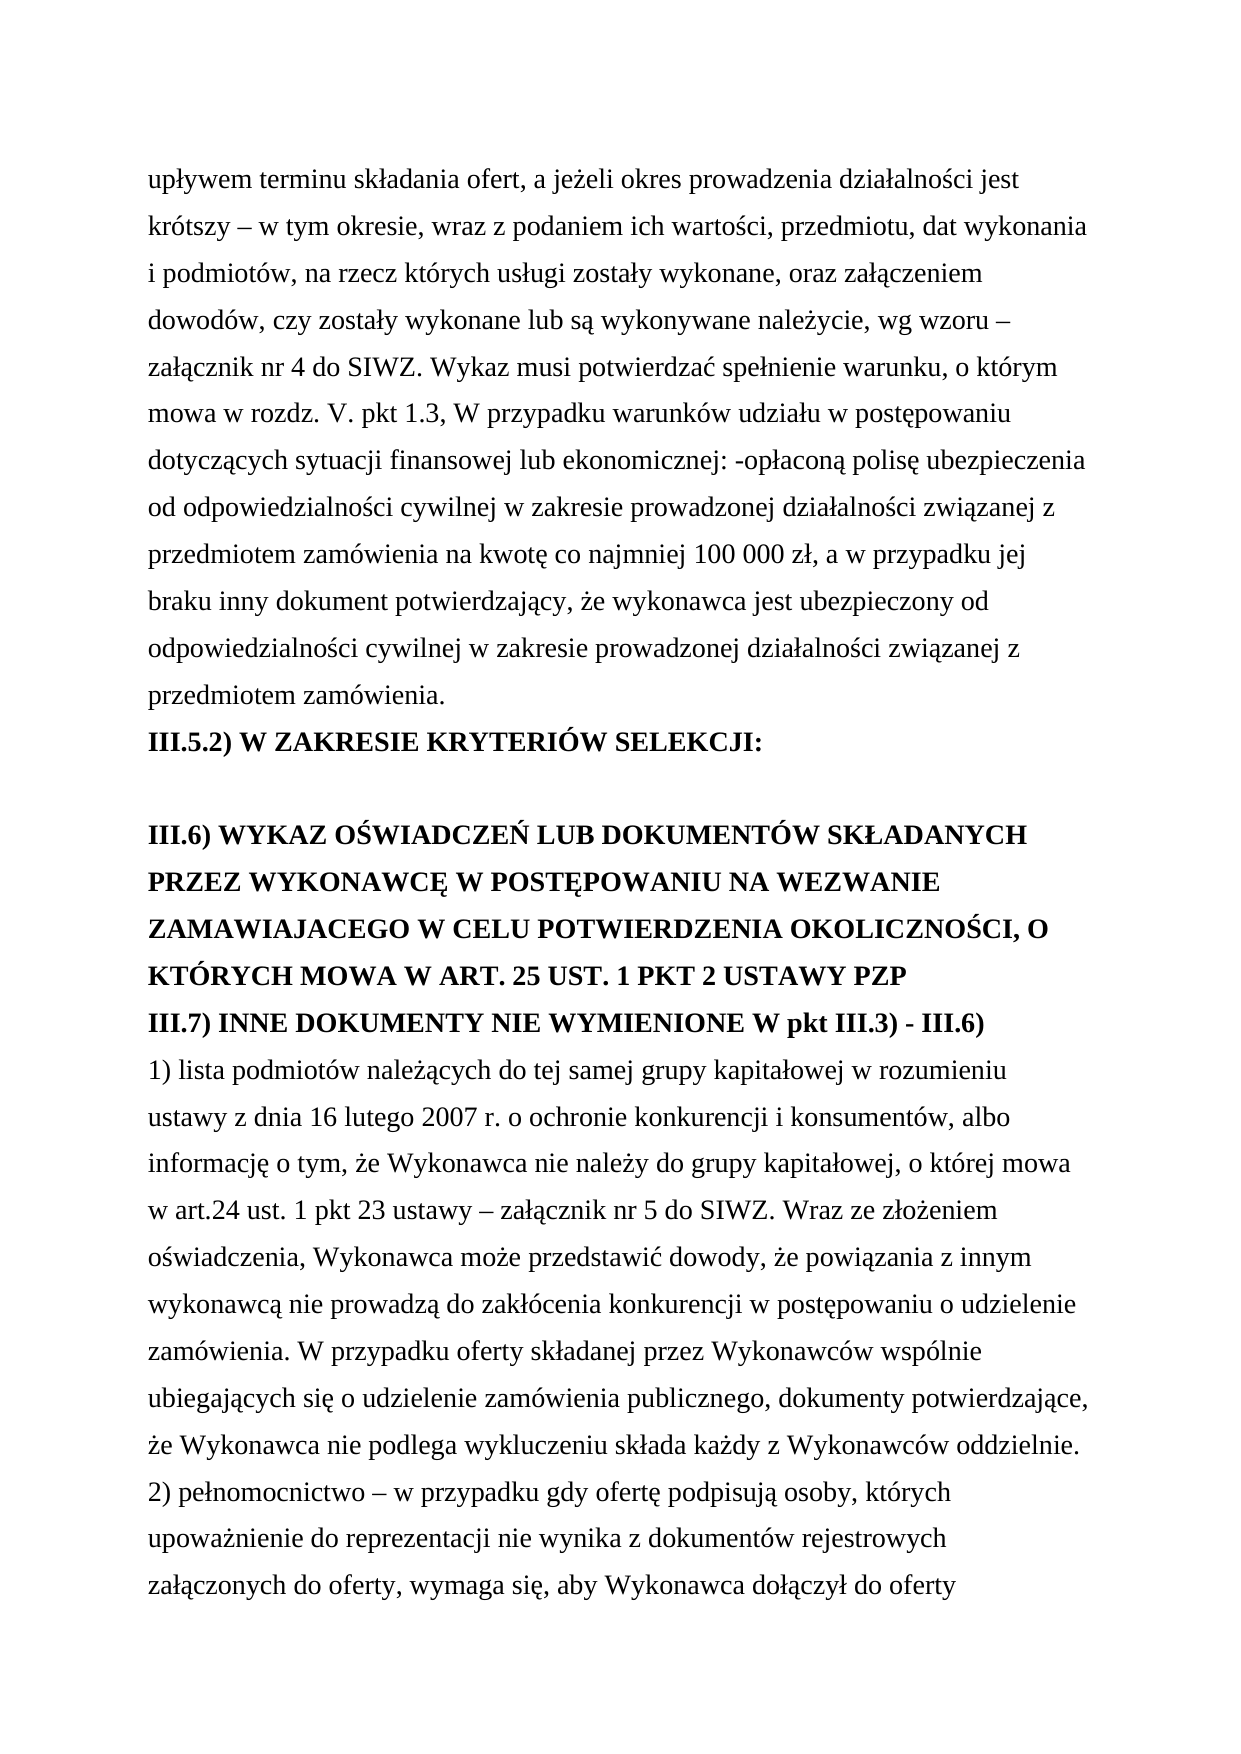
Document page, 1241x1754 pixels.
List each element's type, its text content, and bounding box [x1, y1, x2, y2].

text III.7) INNE DOKUMENTY NIE WYMIENIONE W pkt III.3) - III.6) [148, 991, 1093, 1038]
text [148, 148, 1093, 804]
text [148, 1038, 1093, 1601]
text III.6) WYKAZ OŚWIADCZEŃ LUB DOKUMENTÓW SKŁADANYCH PRZEZ WYKONAWCĘ W POSTĘPOWANIU NA WEZWANIE ZAMAWIAJACEGO W CELU POTWIERDZENIA OKOLICZNOŚCI, O KTÓRYCH MOWA W ART. 25 UST. 1 PKT 2 USTAWY PZP [148, 804, 1093, 991]
